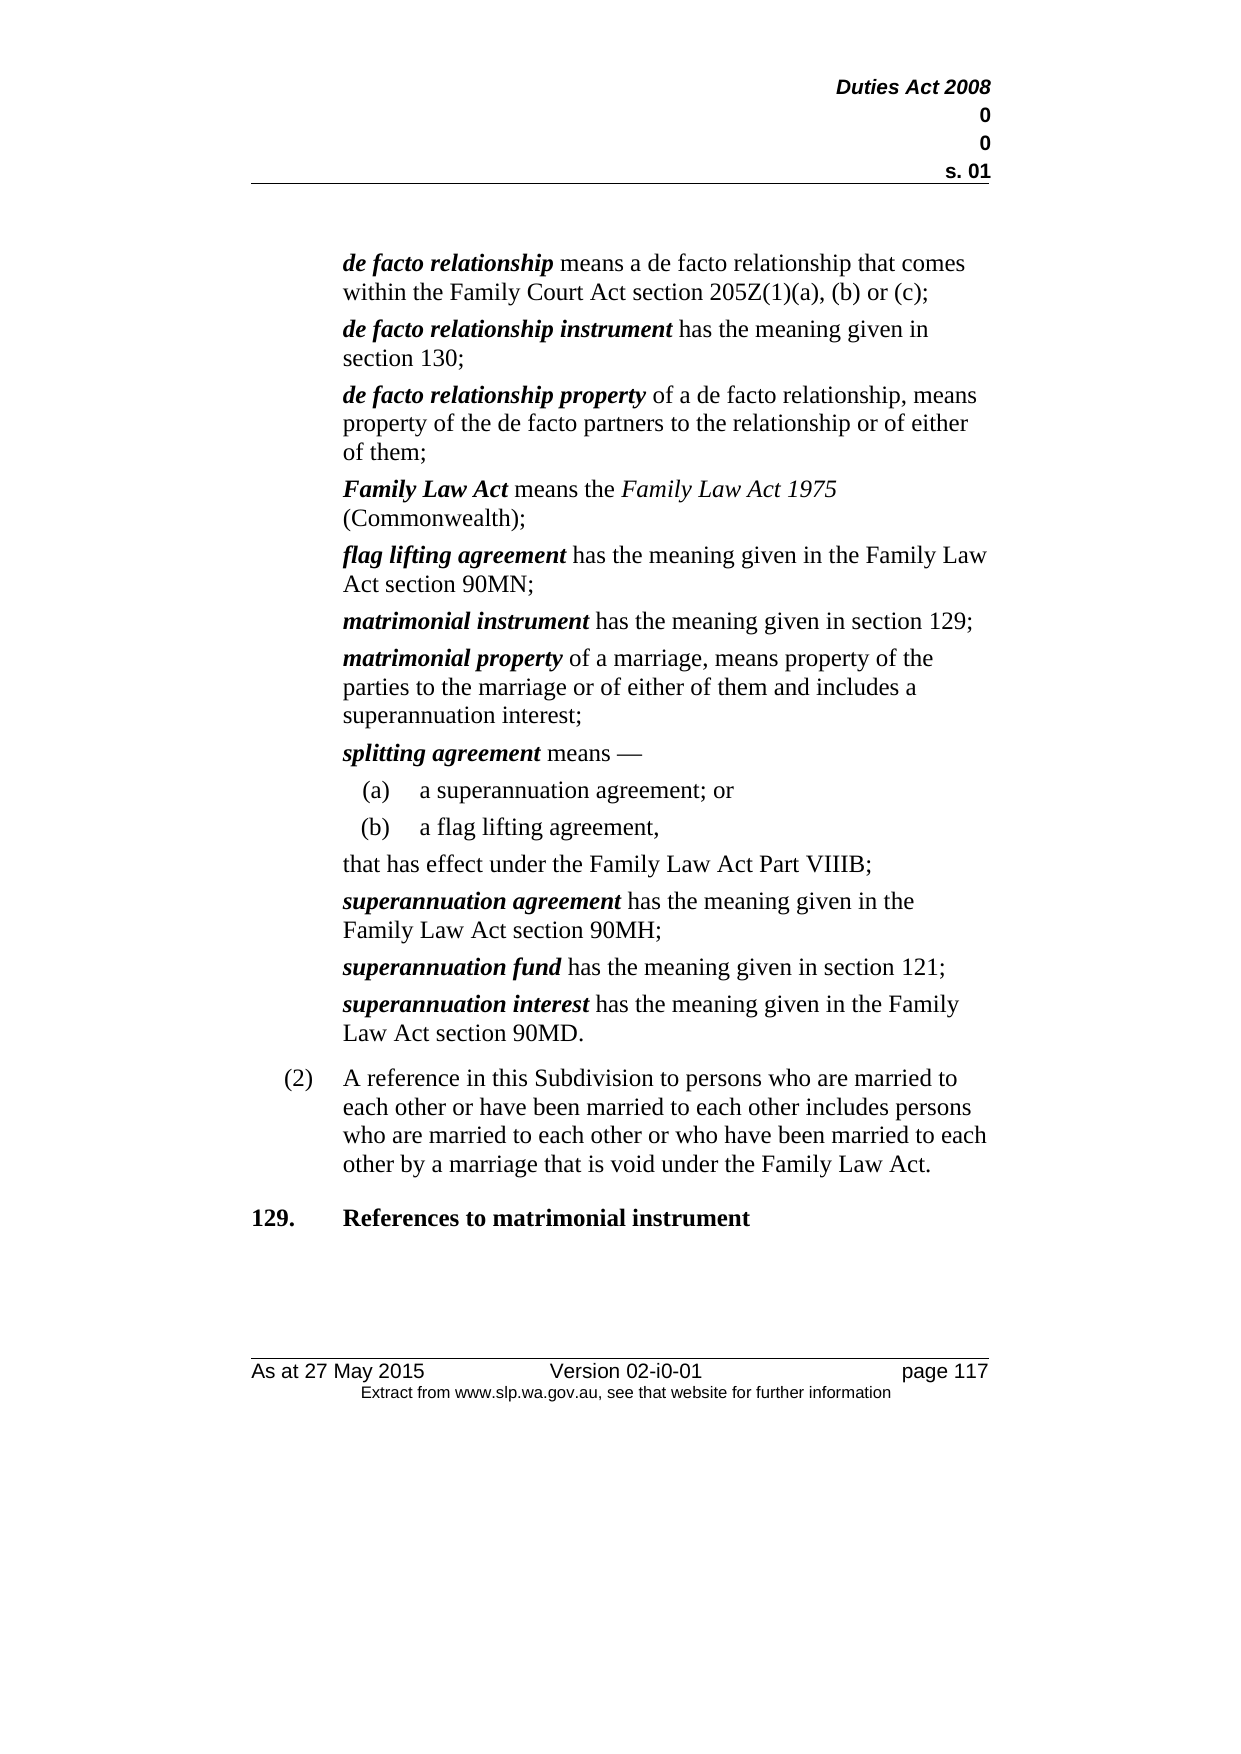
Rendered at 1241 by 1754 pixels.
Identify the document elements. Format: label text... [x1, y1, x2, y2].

text superannuation interest has the meaning given in the Family Law Act section 90MD. [251, 989, 989, 1046]
text matrimonial property of a marriage, means property of the parties to the marriage or of either of them and includes a superannuation interest; [251, 643, 989, 729]
text Family Law Act means the Family Law Act 1975 (Commonwealth); [251, 474, 989, 532]
text de facto relationship instrument has the meaning given in section 130; [251, 314, 989, 371]
text de facto relationship means a de facto relationship that comes within the Family Court Act section 205Z(1)(a), (b) or (c); [251, 248, 989, 306]
text (b) a flag lifting agreement, [251, 812, 989, 841]
text that has effect under the Family Law Act Part VIIIB; [251, 849, 989, 878]
text superannuation agreement has the meaning given in the Family Law Act section 90MH; [251, 886, 989, 943]
subtitle 129. References to matrimonial instrument [251, 1203, 989, 1232]
text flag lifting agreement has the meaning given in the Family Law Act section 90MN; [251, 540, 989, 598]
text (a) a superannuation agreement; or [251, 775, 989, 803]
text splitting agreement means — [251, 738, 989, 766]
text (2) A reference in this Subdivision to persons who are married to each other or have been married to each other includes persons who are married to each other or who have been married to each other by a marriage that is void under the Family Law Act. [251, 1063, 989, 1178]
text de facto relationship property of a de facto relationship, means property of the de facto partners to the relationship or of either of them; [251, 380, 989, 466]
text superannuation fund has the meaning given in section 121; [251, 952, 989, 981]
text matrimonial instrument has the meaning given in section 129; [251, 606, 989, 635]
